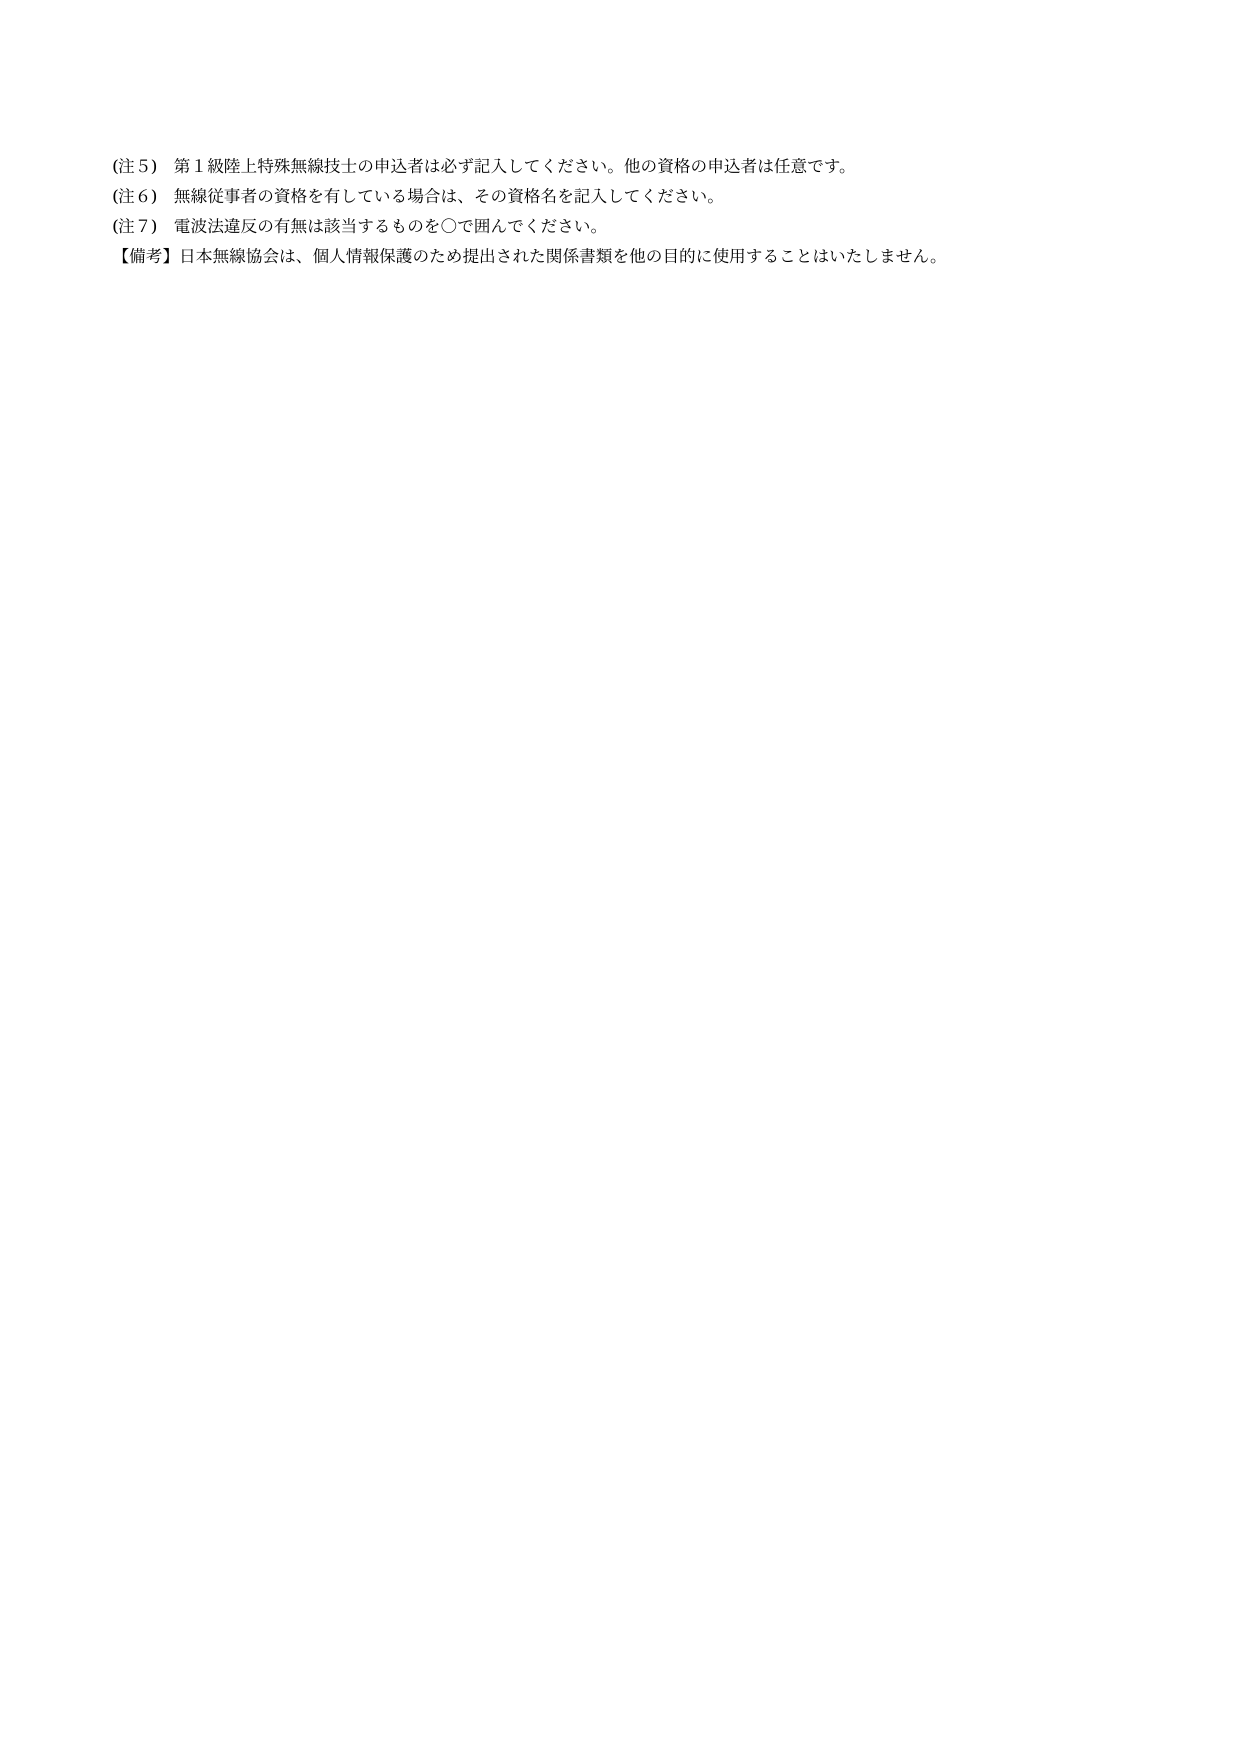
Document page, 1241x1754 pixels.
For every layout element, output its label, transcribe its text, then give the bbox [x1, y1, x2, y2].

text (注５) 第１級陸上特殊無線技士の申込者は必ず記入してください。他の資格の申込者は任意です。 [112, 150, 1128, 180]
text (注７) 電波法違反の有無は該当するものを○で囲んでください。 [112, 210, 1128, 240]
text 【備考】日本無線協会は、個人情報保護のため提出された関係書類を他の目的に使用することはいたしません。 [112, 240, 1128, 270]
text (注６) 無線従事者の資格を有している場合は、その資格名を記入してください。 [112, 180, 1128, 210]
